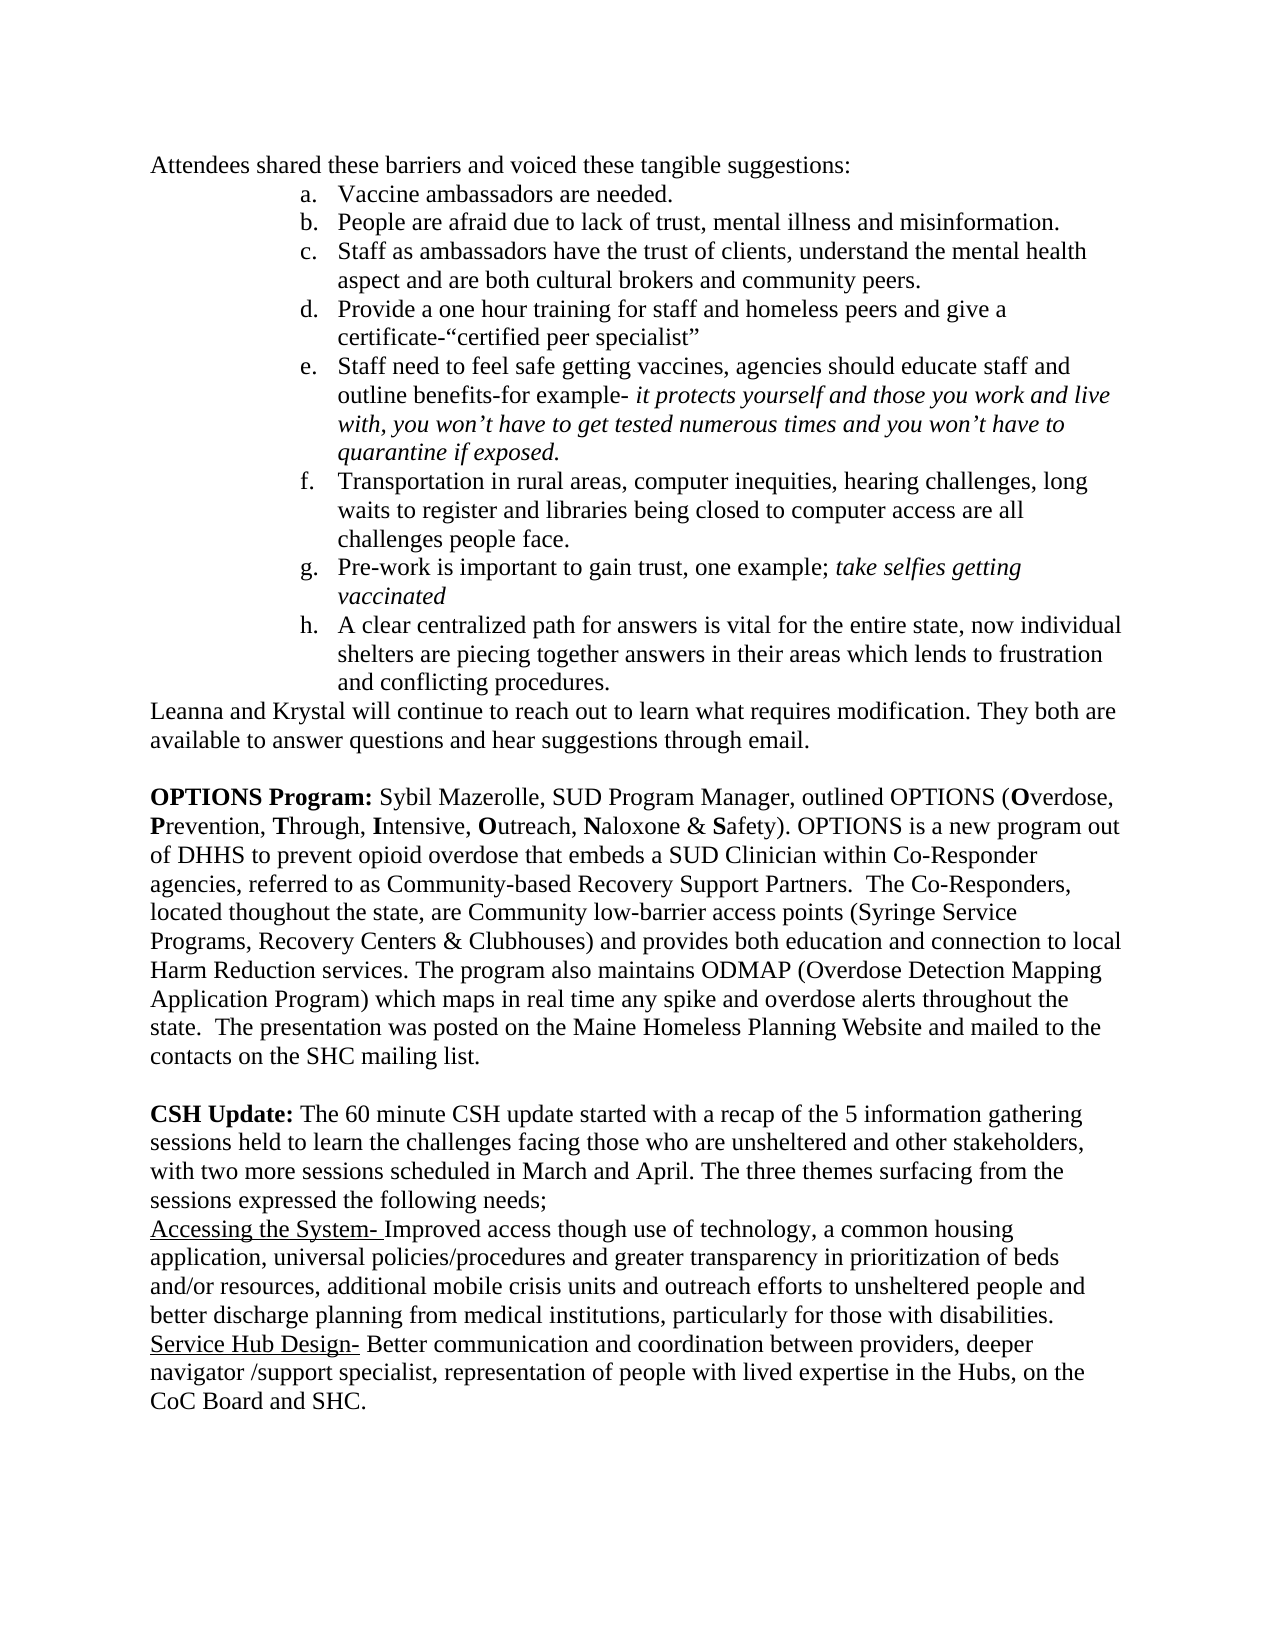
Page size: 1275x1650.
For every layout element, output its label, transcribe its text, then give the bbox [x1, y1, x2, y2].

list Vaccine ambassadors are needed. [300, 179, 1125, 207]
text Accessing the System- Improved access though use of technology, a common housing application, universal policies/procedures and greater transparency in prioritization of beds and/or resources, additional mobile crisis units and outreach efforts to unsheltered people and better discharge planning from medical institutions, particularly for those with disabilities. [150, 1214, 1125, 1329]
list Staff as ambassadors have the trust of clients, understand the mental health aspect and are both cultural brokers and community peers. [300, 236, 1125, 294]
text OPTIONS Program: Sybil Mazerolle, SUD Program Manager, outlined OPTIONS (Overdose, Prevention, Through, Intensive, Outreach, Naloxone & Safety). OPTIONS is a new program out of DHHS to prevent opioid overdose that embeds a SUD Clinician within Co-Responder agencies, referred to as Community-based Recovery Support Partners. The Co-Responders, located thoughout the state, are Community low-barrier access points (Syringe Service Programs, Recovery Centers & Clubhouses) and provides both education and connection to local Harm Reduction services. The program also maintains ODMAP (Overdose Detection Mapping Application Program) which maps in real time any spike and overdose alerts throughout the state. The presentation was posted on the Maine Homeless Planning Website and mailed to the contacts on the SHC mailing list. [150, 782, 1125, 1070]
text Service Hub Design- Better communication and coordination between providers, deeper navigator /support specialist, representation of people with lived expertise in the Hubs, on the CoC Board and SHC. [150, 1329, 1125, 1415]
list Provide a one hour training for staff and homeless peers and give a certificate-“certified peer specialist” [300, 294, 1125, 351]
text CSH Update: The 60 minute CSH update started with a recap of the 5 information gathering sessions held to learn the challenges facing those who are unsheltered and other stakeholders, with two more sessions scheduled in March and April. The three themes surfacing from the sessions expressed the following needs; [150, 1099, 1125, 1214]
text Attendees shared these barriers and voiced these tangible suggestions: [150, 150, 1125, 179]
list Pre-work is important to gain trust, one example; take selfies getting vaccinated [300, 552, 1125, 610]
list A clear centralized path for answers is vital for the entire state, now individual shelters are piecing together answers in their areas which lends to frustration and conflicting procedures. [300, 610, 1125, 696]
list People are afraid due to lack of trust, mental illness and misinformation. [300, 207, 1125, 236]
list Transportation in rural areas, computer inequities, hearing challenges, long waits to register and libraries being closed to computer access are all challenges people face. [300, 466, 1125, 552]
text Leanna and Krystal will continue to reach out to learn what requires modification. They both are available to answer questions and hear suggestions through email. [150, 696, 1125, 754]
list Staff need to feel safe getting vaccines, agencies should educate staff and outline benefits-for example- it protects yourself and those you work and live with, you won’t have to get tested numerous times and you won’t have to quarantine if exposed. [300, 351, 1125, 466]
